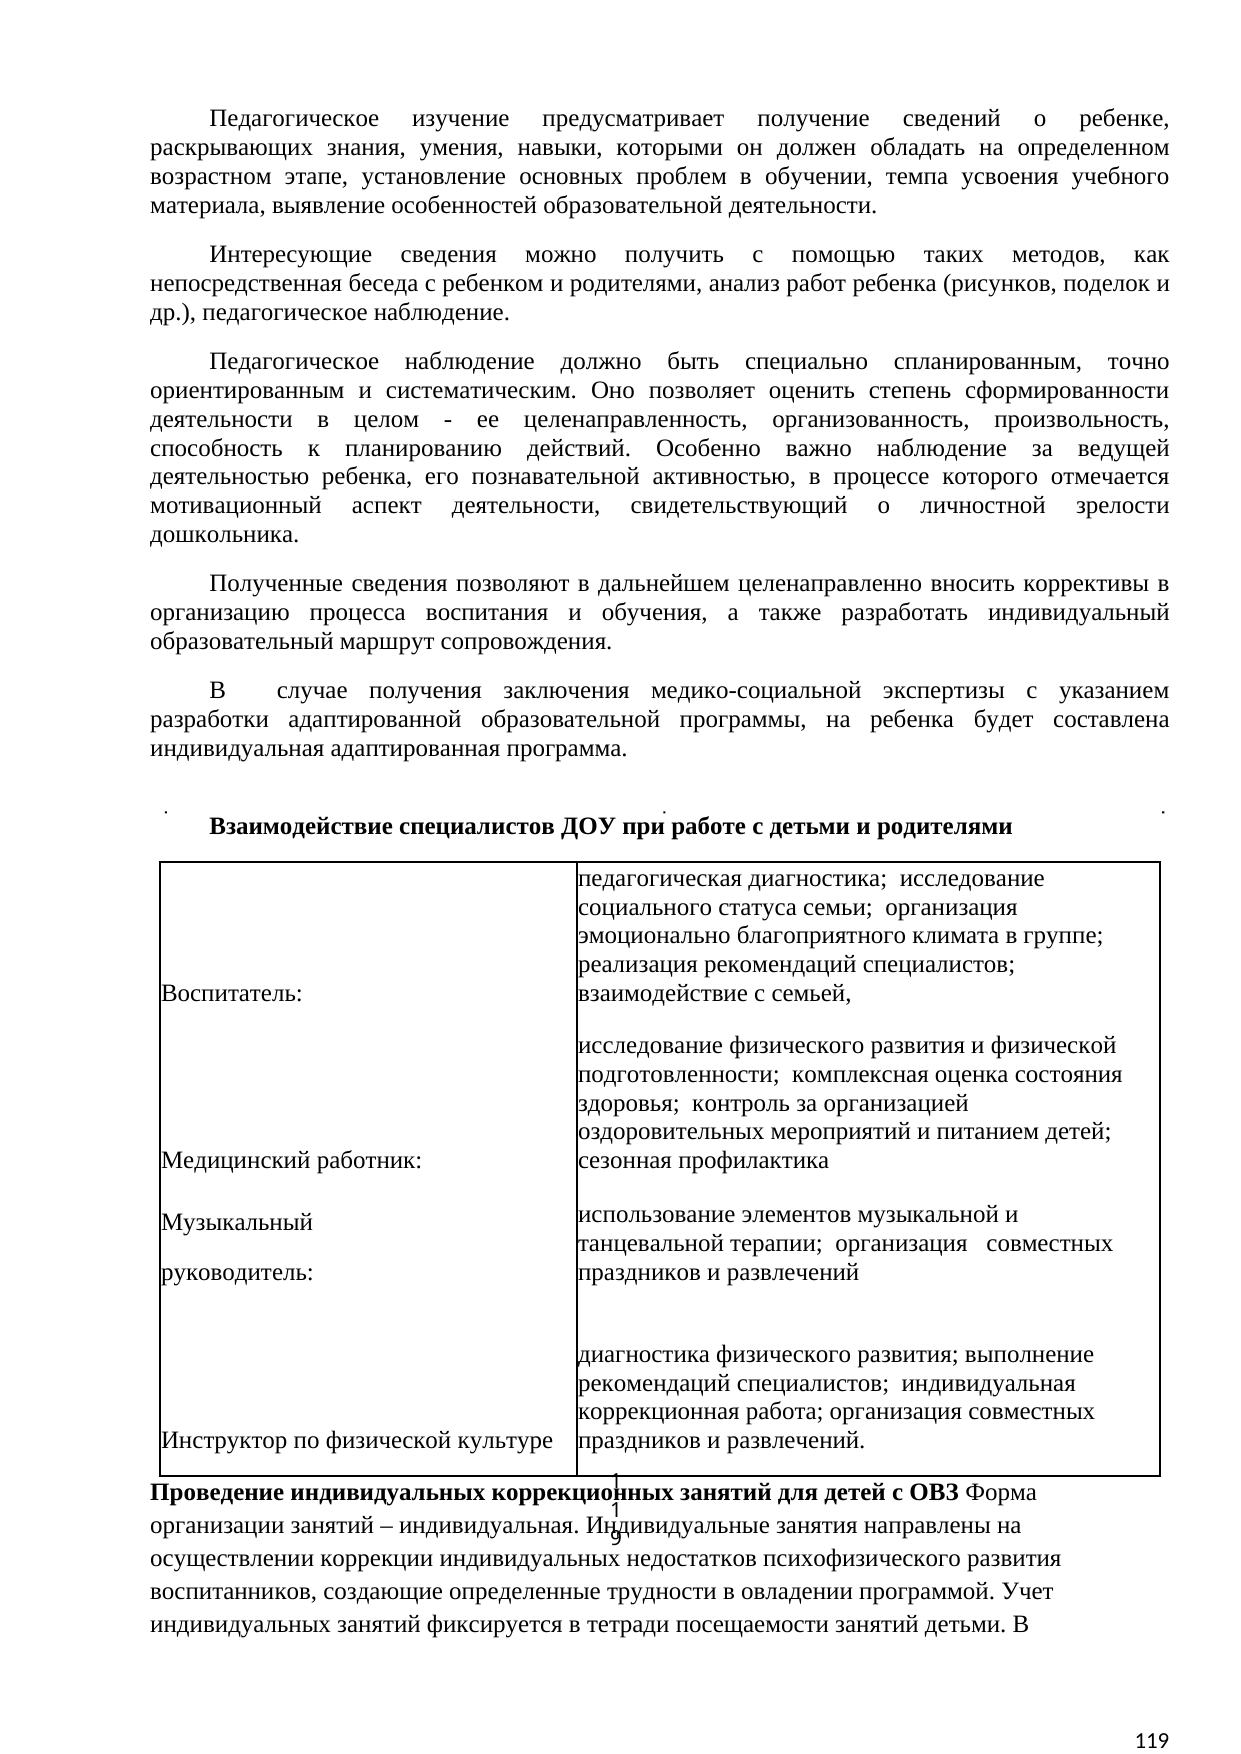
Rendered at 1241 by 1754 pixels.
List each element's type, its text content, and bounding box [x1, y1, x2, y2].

table_cell Музыкальный руководитель: [161, 1195, 576, 1307]
text Взаимодействие специалистов ДОУ при работе с детьми и родителями [150, 811, 1170, 840]
table_cell исследование физического развития и физической подготовленности; комплексная оценка состояния здоровья; контроль за организацией оздоровительных мероприятий и питанием детей; сезонная профилактика [578, 1028, 1159, 1195]
table_header педагогическая диагностика; исследование социального статуса семьи; организация эмоционально благоприятного климата в группе; реализация рекомендаций специалистов; взаимодействие с семьей, [578, 863, 1159, 1028]
table_header Воспитатель: [161, 863, 576, 1028]
table_cell Инструктор по физической культуре [161, 1307, 576, 1475]
table_cell Медицинский работник: [161, 1028, 576, 1195]
table_cell использование элементов музыкальной и танцевальной терапии; организация совместных праздников и развлечений [578, 1195, 1159, 1307]
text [150, 1477, 1169, 1638]
text Полученные сведения позволяют в дальнейшем целенаправленно вносить коррективы в организацию процесса воспитания и обучения, а также разработать индивидуальный образовательный маршрут сопровождения. [150, 568, 1170, 655]
list случае получения заключения медико-социальной экспертизы с указанием разработки адаптированной образовательной программы, на ребенка будет составлена индивидуальная адаптированная программа. [150, 676, 1170, 762]
text Педагогическое наблюдение должно быть специально спланированным, точно ориентированным и систематическим. Оно позволяет оценить степень сформированности деятельности в целом - ее целенаправленность, организованность, произвольность, способность к планированию действий. Особенно важно наблюдение за ведущей деятельностью ребенка, его познавательной активностью, в процессе которого отмечается мотивационный аспект деятельности, свидетельствующий о личностной зрелости дошкольника. [150, 346, 1170, 548]
table_cell диагностика физического развития; выполнение рекомендаций специалистов; индивидуальная коррекционная работа; организация совместных праздников и развлечений. [578, 1307, 1159, 1475]
text Педагогическое изучение предусматривает получение сведений о ребенке, раскрывающих знания, умения, навыки, которыми он должен обладать на определенном возрастном этапе, установление основных проблем в обучении, темпа усвоения учебного материала, выявление особенностей образовательной деятельности. [150, 103, 1170, 218]
text Интересующие сведения можно получить с помощью таких методов, как непосредственная беседа с ребенком и родителями, анализ работ ребенка (рисунков, поделок и др.), педагогическое наблюдение. [150, 239, 1170, 326]
